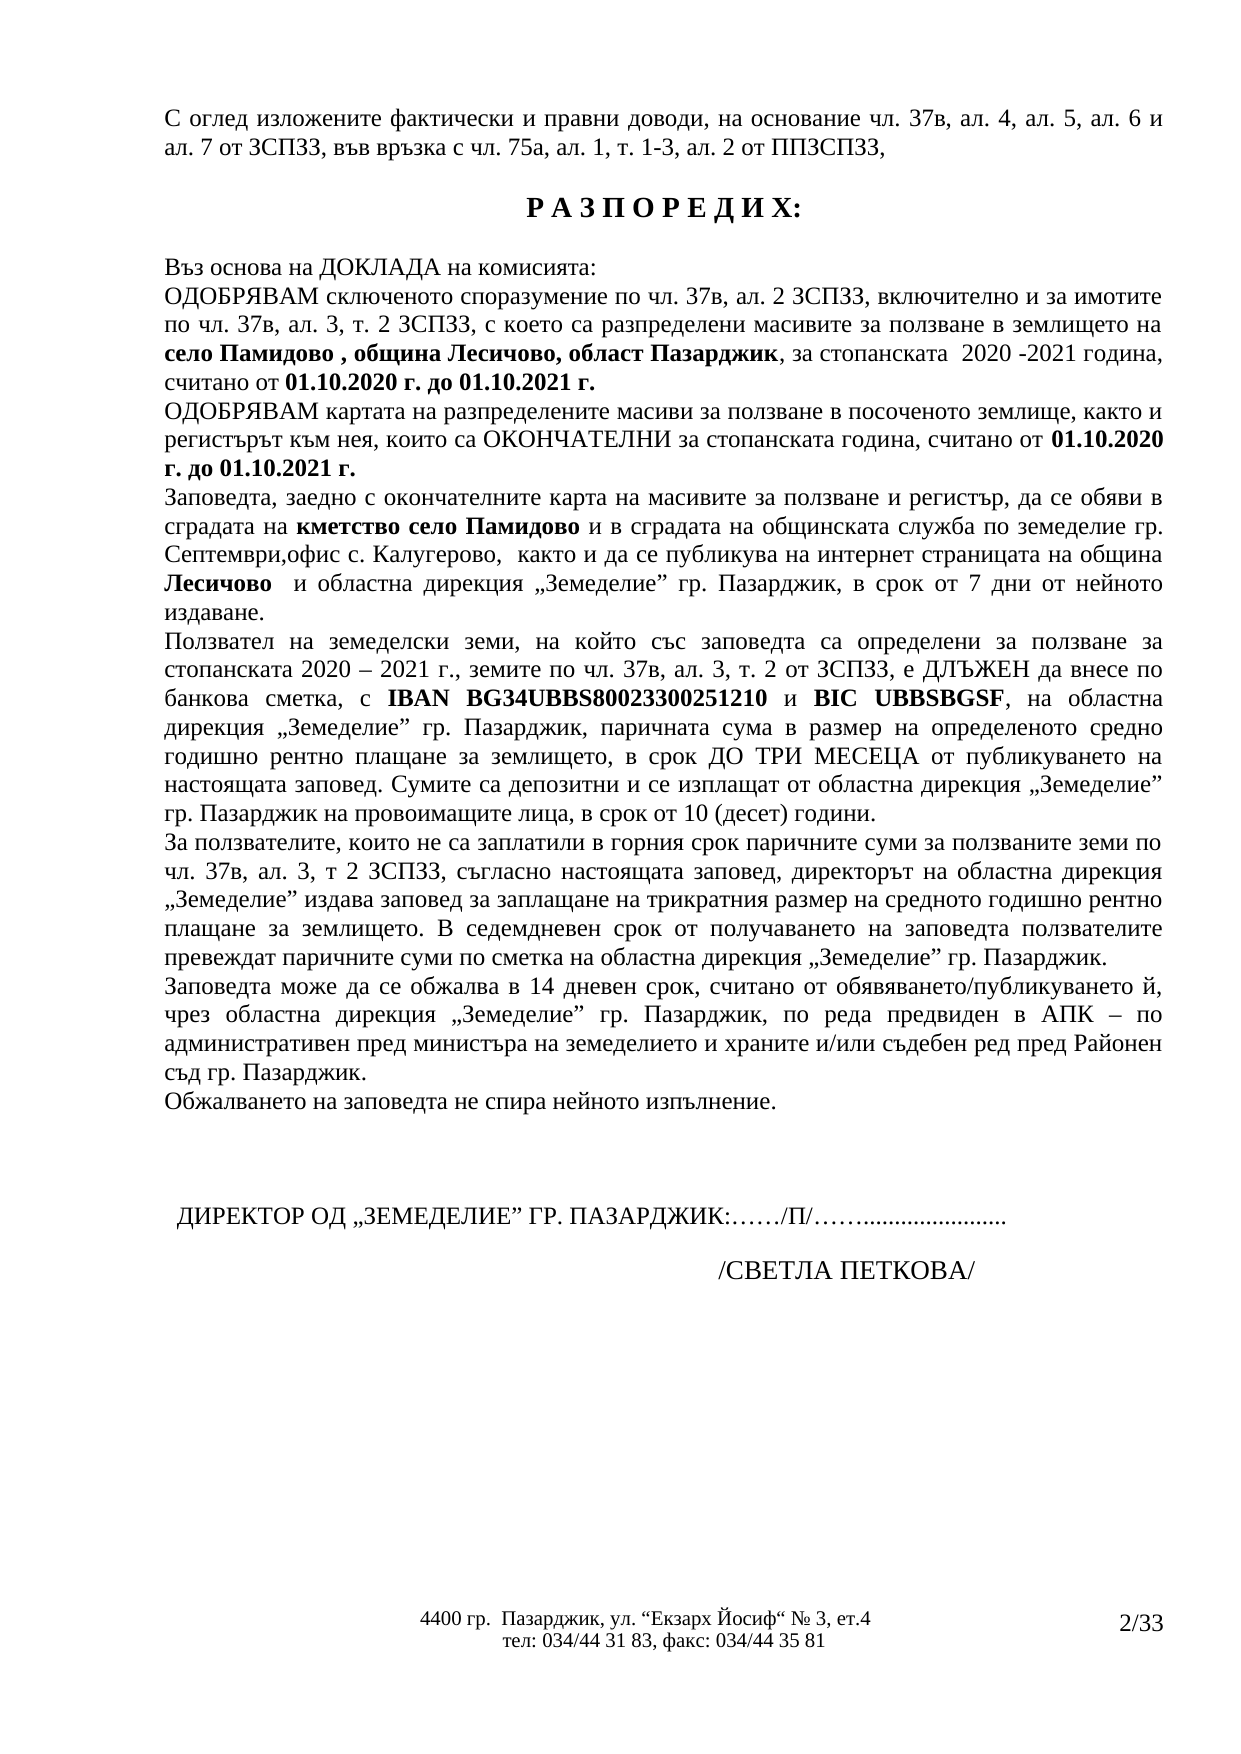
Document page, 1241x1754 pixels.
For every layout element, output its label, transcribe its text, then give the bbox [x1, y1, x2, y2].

text Ползвател на земеделски земи, на който със заповедта са определени за ползване за стопанската 2020 – 2021 г., земите по чл. 37в, ал. 3, т. 2 от ЗСПЗЗ, е ДЛЪЖЕН да внесе по банкова сметка, с IBAN BG34UBBS80023300251210 и BIC UBBSBGSF, на областна дирекция „Земеделие” гр. Пазарджик, паричната сума в размер на определеното средно годишно рентно плащане за землището, в срок ДО ТРИ МЕСЕЦА от публикуването на настоящата заповед. Сумите са депозитни и се изплащат от областна дирекция „Земеделие” гр. Пазарджик на провоимащите лица, в срок от 10 (десет) години. [164, 626, 1164, 827]
text Обжалването на заповедта не спира нейното изпълнение. [164, 1086, 1164, 1114]
text Заповедта може да се обжалва в 14 дневен срок, считано от обявяването/публикуването й, чрез областна дирекция „Земеделие” гр. Пазарджик, по реда предвиден в АПК – по административен пред министъра на земеделието и храните и/или съдебен ред пред Районен съд гр. Пазарджик. [164, 971, 1164, 1086]
text ОДОБРЯВАМ сключеното споразумение по чл. 37в, ал. 2 ЗСПЗЗ, включително и за имотите по чл. 37в, ал. 3, т. 2 ЗСПЗЗ, с което са разпределени масивите за ползване в землището на село Памидово , община Лесичово, област Пазарджик, за стопанската 2020 -2021 година, считано от 01.10.2020 г. до 01.10.2021 г. [164, 281, 1164, 396]
text Въз основа на ДОКЛАДА на комисията: [164, 252, 1164, 281]
text ОДОБРЯВАМ картата на разпределените масиви за ползване в посоченото землище, както и регистърът към нея, които са ОКОНЧАТЕЛНИ за стопанската година, считано от 01.10.2020 г. до 01.10.2021 г. [164, 396, 1164, 482]
text ДИРЕКТОР ОД „ЗЕМЕДЕЛИЕ” ГР. ПАЗАРДЖИК:……/П/……....................... [164, 1201, 1164, 1229]
text За ползвателите, които не са заплатили в горния срок паричните суми за ползваните земи по чл. 37в, ал. 3, т 2 ЗСПЗЗ, съгласно настоящата заповед, директорът на областна дирекция „Земеделие” издава заповед за заплащане на трикратния размер на средното годишно рентно плащане за землището. В седемдневен срок от получаването на заповедта ползвателите превеждат паричните суми по сметка на областна дирекция „Земеделие” гр. Пазарджик. [164, 827, 1164, 971]
text С оглед изложените фактически и правни доводи, на основание чл. 37в, ал. 4, ал. 5, ал. 6 и ал. 7 от ЗСПЗЗ, във връзка с чл. 75а, ал. 1, т. 1-3, ал. 2 от ППЗСПЗЗ, [164, 103, 1164, 161]
text /СВЕТЛА ПЕТКОВА/ [164, 1258, 1164, 1285]
text Р А З П О Р Е Д И Х: [164, 190, 1164, 223]
text Заповедта, заедно с окончателните карта на масивите за ползване и регистър, да се обяви в сградата на кметство село Памидово и в сградата на общинската служба по земеделие гр. Септември,офис с. Калугерово, както и да се публикува на интернет страницата на община Лесичово и областна дирекция „Земеделие” гр. Пазарджик, в срок от 7 дни от нейното издаване. [164, 482, 1164, 626]
